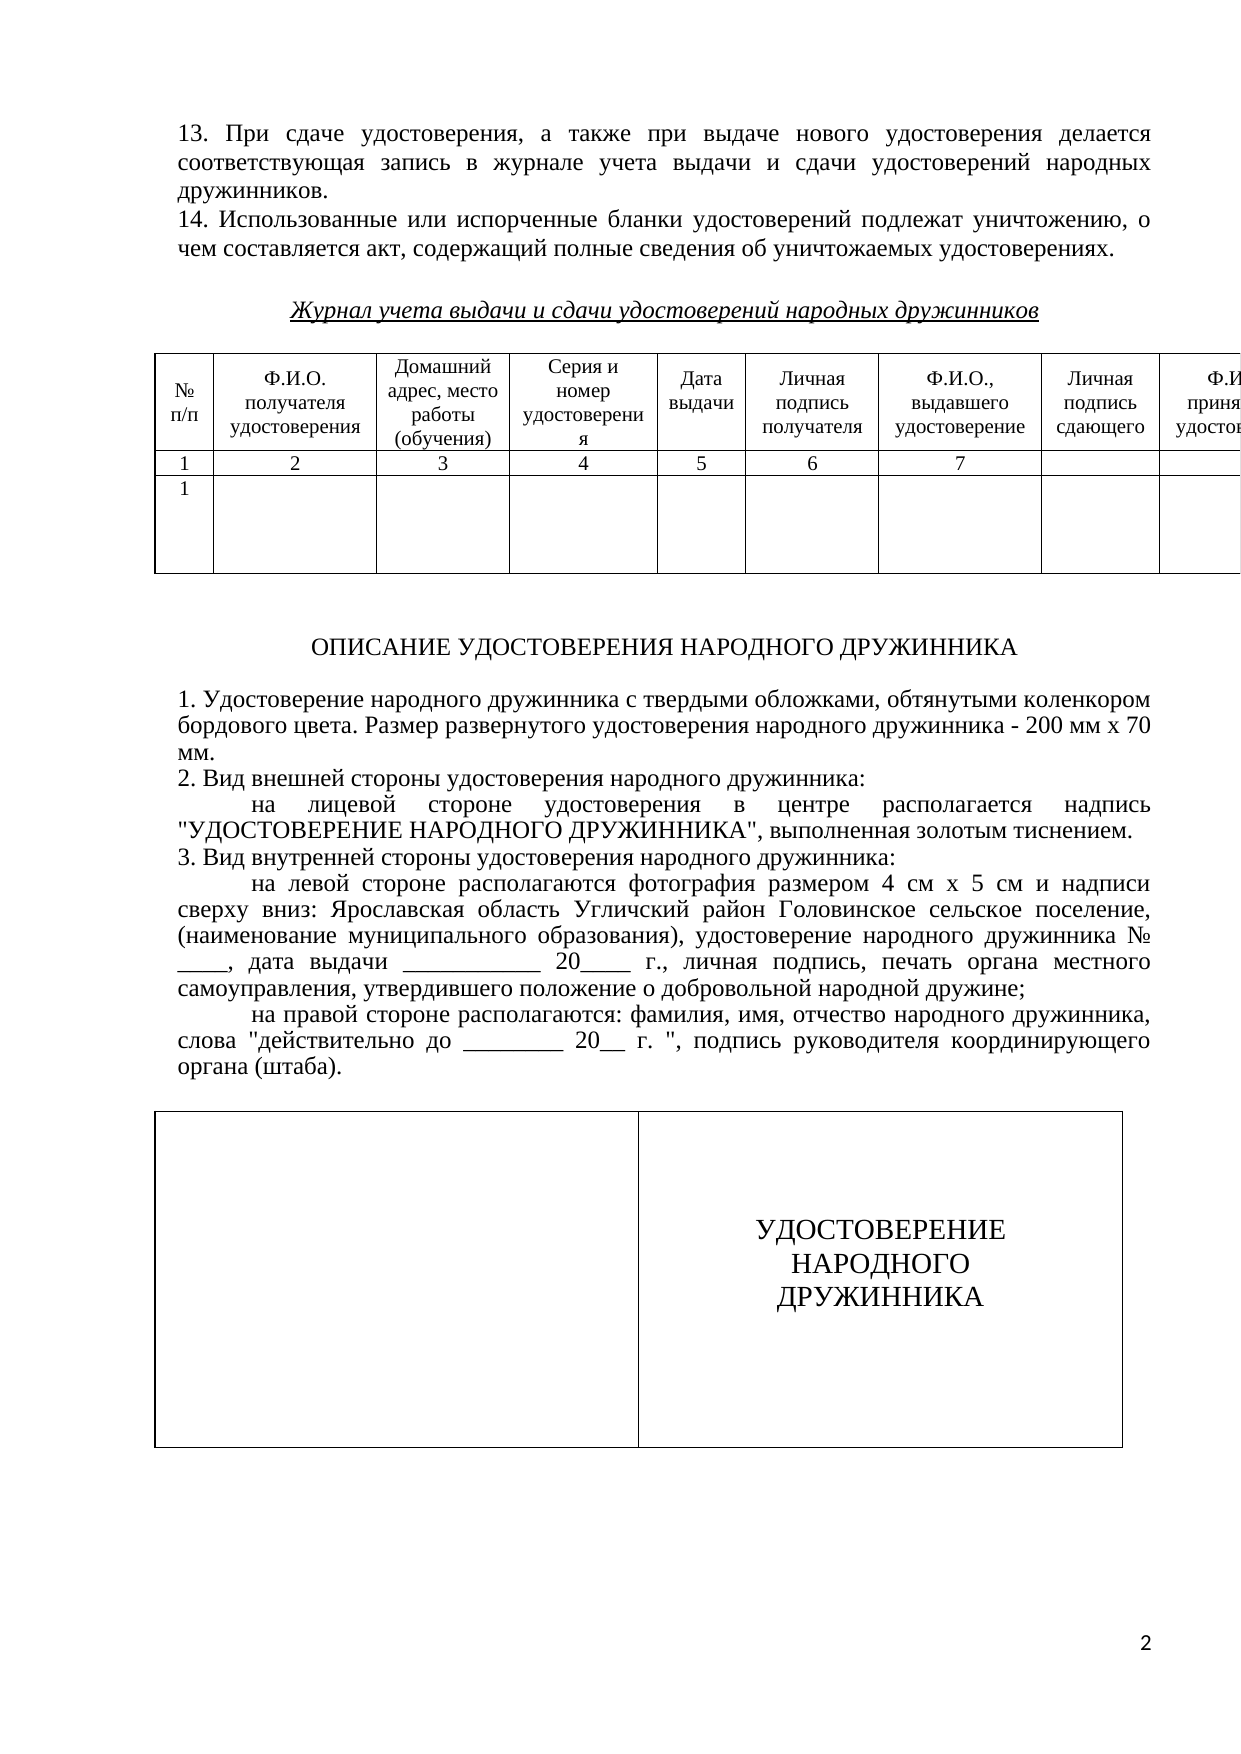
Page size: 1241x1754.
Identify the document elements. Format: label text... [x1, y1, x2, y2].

table_cell [1042, 451, 1159, 475]
table_header Личная подпись сдающего [1042, 354, 1159, 450]
table_header Ф.И.О., принявшего удостоверение [1160, 354, 1240, 450]
text 2. Вид внешней стороны удостоверения народного дружинника: [177, 766, 1152, 792]
table_cell 5 [658, 451, 745, 475]
table_cell [214, 476, 376, 573]
text на лицевой стороне удостоверения в центре располагается надпись "УДОСТОВЕРЕНИЕ НАРОДНОГО ДРУЖИННИКА", выполненная золотым тиснением. [177, 792, 1152, 844]
table_cell [1160, 476, 1240, 573]
text на правой стороне располагаются: фамилия, имя, отчество народного дружинника, слова "действительно до ________ 20__ г. ", подпись руководителя координирующего органа (штаба). [177, 1001, 1152, 1080]
table_header № п/п [156, 354, 213, 450]
table_cell 4 [510, 451, 657, 475]
table_header Ф.И.О., выдавшего удостоверение [879, 354, 1041, 450]
table_header Ф.И.О. получателя удостоверения [214, 354, 376, 450]
table_cell [879, 476, 1041, 573]
table_cell 6 [746, 451, 878, 475]
text на левой стороне располагаются фотография размером 4 см x 5 см и надписи сверху вниз: Ярославская область Угличский район Головинское сельское поселение, (наименование муниципального образования), удостоверение народного дружинника № ____, дата выдачи ___________ 20____ г., личная подпись, печать органа местного самоуправления, утвердившего положение о добровольной народной дружине; [177, 870, 1152, 1001]
table_header Серия и номер удостоверения [510, 354, 657, 450]
table_cell 1 [156, 451, 213, 475]
table_cell [377, 476, 509, 573]
table_cell 1 [156, 476, 213, 573]
table_header Дата выдачи [658, 354, 745, 450]
table_cell [1042, 476, 1159, 573]
table_cell [1160, 451, 1240, 475]
text 13. При сдаче удостоверения, а также при выдаче нового удостоверения делается соответствующая запись в журнале учета выдачи и сдачи удостоверений народных дружинников. [177, 118, 1152, 204]
table_header УДОСТОВЕРЕНИЕ НАРОДНОГО ДРУЖИННИКА [639, 1112, 1122, 1447]
text 14. Использованные или испорченные бланки удостоверений подлежат уничтожению, о чем составляется акт, содержащий полные сведения об уничтожаемых удостоверениях. [177, 204, 1152, 262]
text Журнал учета выдачи и сдачи удостоверений народных дружинников [177, 295, 1152, 324]
table_header [156, 1112, 638, 1447]
table_cell [746, 476, 878, 573]
text 1. Удостоверение народного дружинника с твердыми обложками, обтянутыми коленкором бордового цвета. Размер развернутого удостоверения народного дружинника - 200 мм x 70 мм. [177, 687, 1152, 766]
table_cell [658, 476, 745, 573]
table_cell 3 [377, 451, 509, 475]
table_header Личная подпись получателя [746, 354, 878, 450]
table_cell 2 [214, 451, 376, 475]
table_cell 7 [879, 451, 1041, 475]
table_header Домашний адрес, место работы (обучения) [377, 354, 509, 450]
table_cell [510, 476, 657, 573]
text ОПИСАНИЕ УДОСТОВЕРЕНИЯ НАРОДНОГО ДРУЖИННИКА [177, 635, 1152, 661]
text 3. Вид внутренней стороны удостоверения народного дружинника: [177, 844, 1152, 870]
